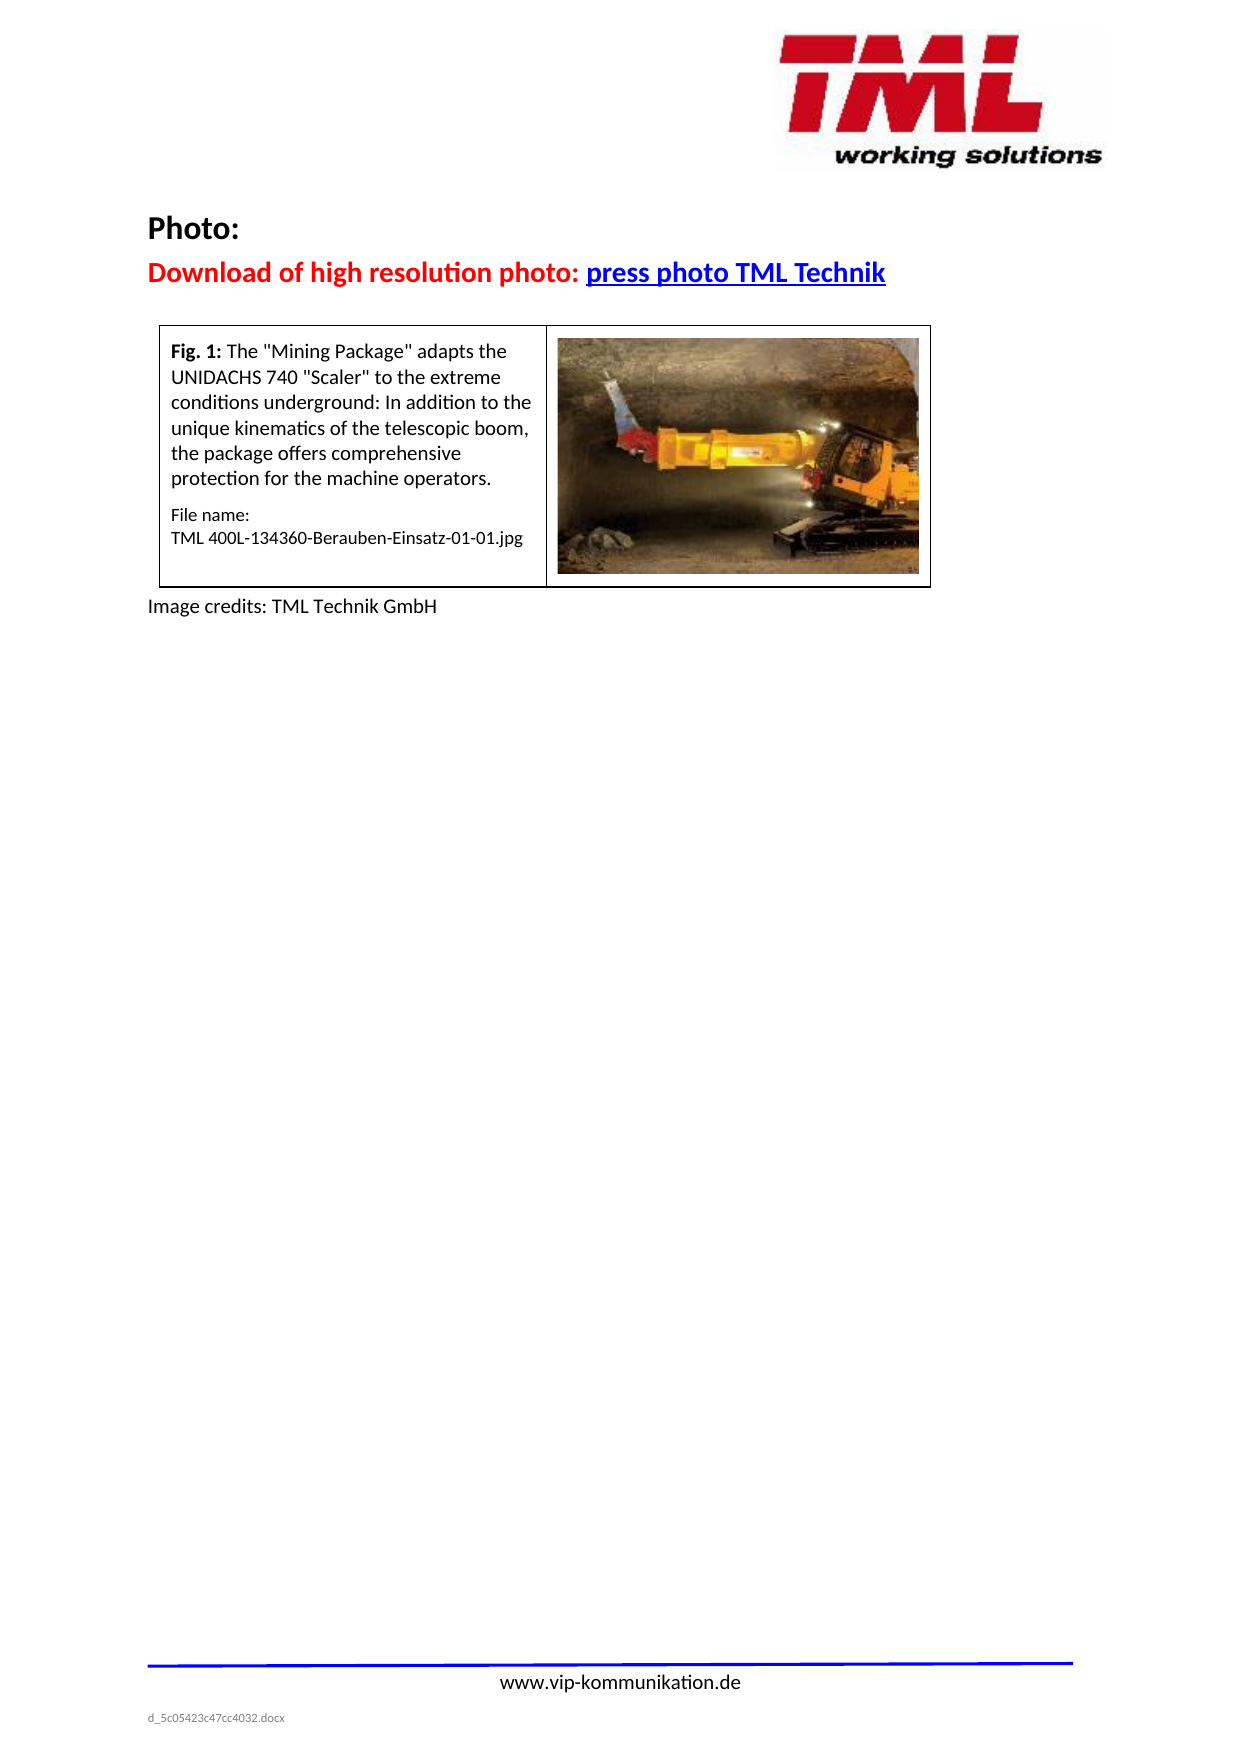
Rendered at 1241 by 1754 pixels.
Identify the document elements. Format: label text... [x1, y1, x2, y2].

list Photo: [148, 207, 816, 247]
picture [774, 29, 1108, 173]
picture [557, 338, 919, 574]
text Image credits: TML Technik GmbH [148, 594, 816, 619]
list Download of high resolution photo: press photo TML Technik [148, 254, 1093, 289]
table_header [547, 326, 930, 586]
table_header Fig. 1: The "Mining Package" adapts the UNIDACHS 740 "Scaler" to the extreme conditions underground: In addition to the unique kinematics of the telescopic boom, the package offers comprehensive protection for the machine operators. File name: TML 400L-134360-Berauben-Einsatz-01-01.jpg [160, 326, 546, 586]
